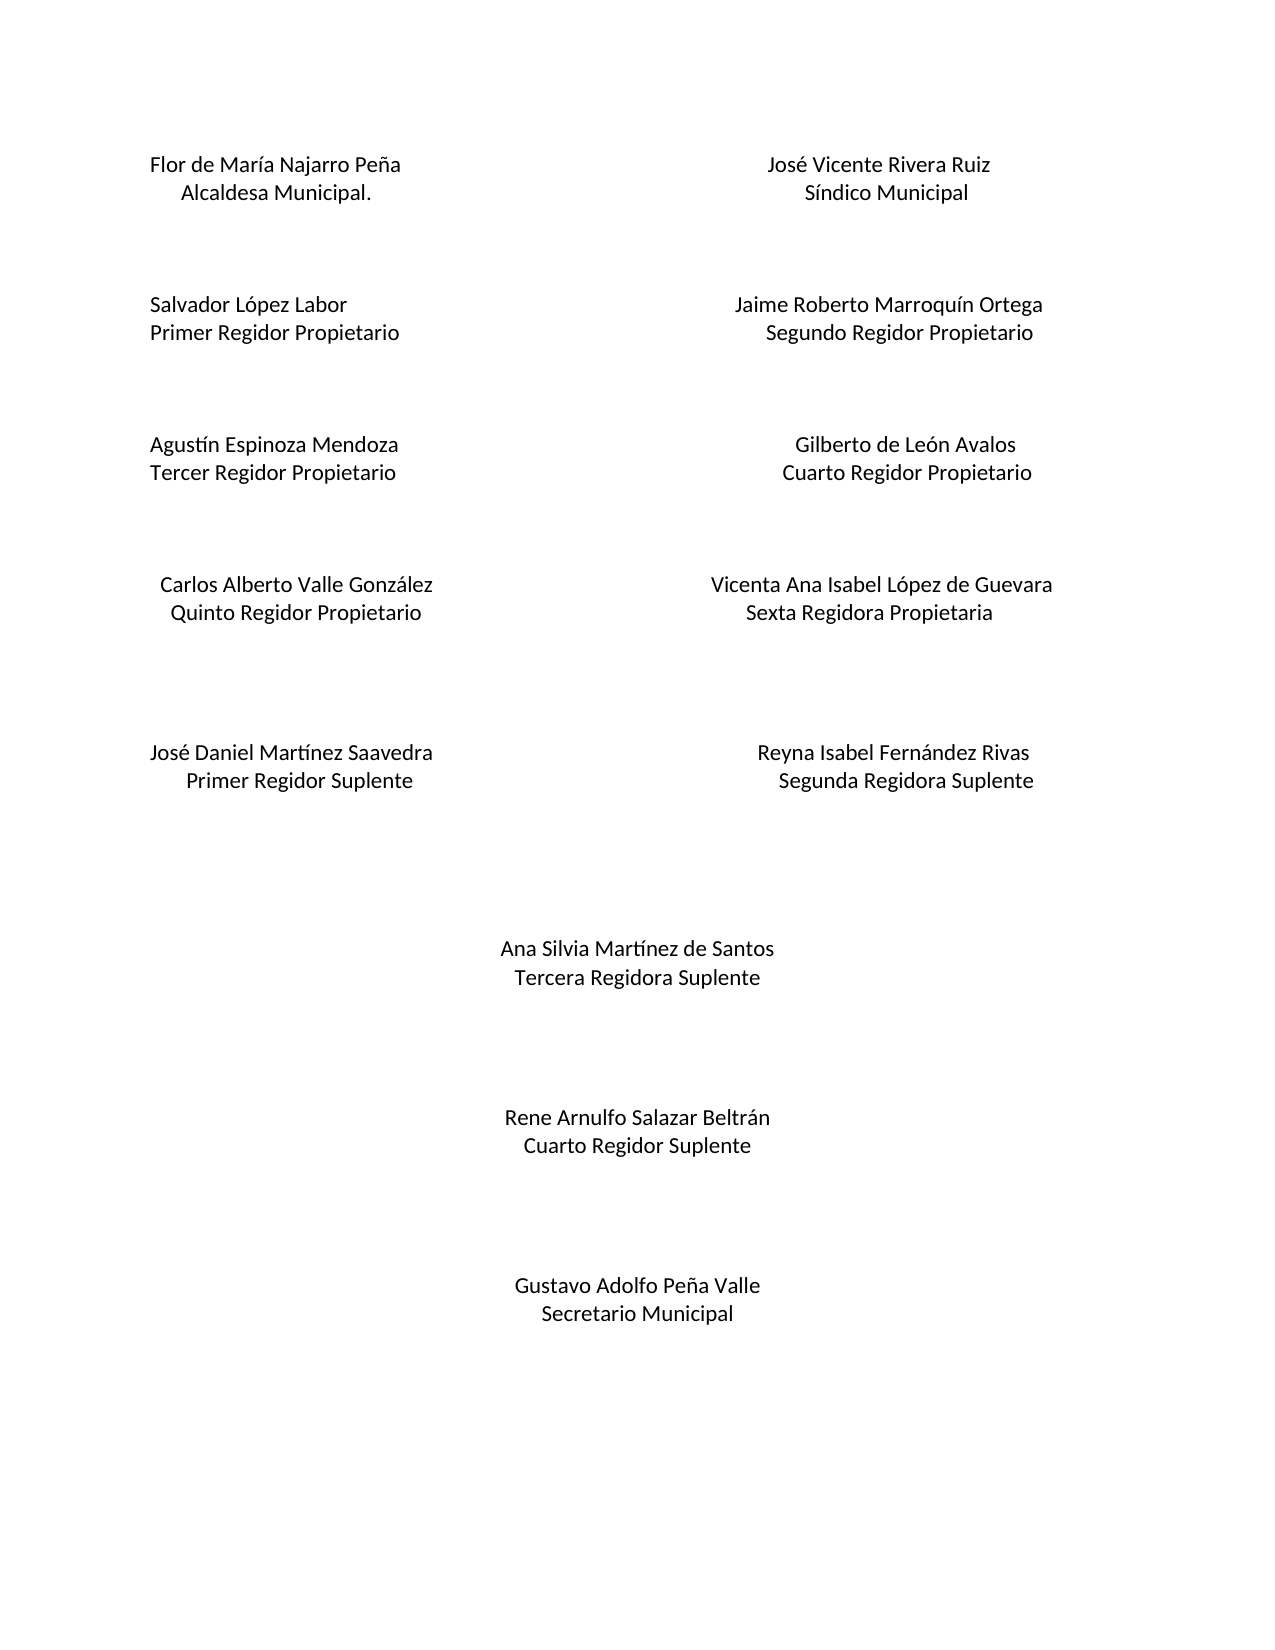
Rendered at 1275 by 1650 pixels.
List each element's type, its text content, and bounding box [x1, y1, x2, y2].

text José Daniel Martínez Saavedra Reyna Isabel Fernández Rivas [150, 738, 1125, 766]
text Quinto Regidor Propietario Sexta Regidora Propietaria [150, 598, 1125, 626]
text Tercera Regidora Suplente [150, 963, 1125, 991]
text Cuarto Regidor Suplente [150, 1131, 1125, 1159]
text Primer Regidor Suplente Segunda Regidora Suplente [150, 766, 1125, 794]
text Rene Arnulfo Salazar Beltrán [150, 1103, 1125, 1131]
text Salvador López Labor Jaime Roberto Marroquín Ortega [150, 290, 1125, 318]
text Primer Regidor Propietario Segundo Regidor Propietario [150, 318, 1125, 346]
text Agustín Espinoza Mendoza Gilberto de León Avalos Tercer Regidor Propietario Cuarto Regidor Propietario [150, 430, 1125, 486]
text Alcaldesa Municipal. Síndico Municipal [150, 178, 1125, 206]
text Gustavo Adolfo Peña Valle Secretario Municipal [150, 1271, 1125, 1327]
text Ana Silvia Martínez de Santos [150, 934, 1125, 963]
text Carlos Alberto Valle González Vicenta Ana Isabel López de Guevara [150, 570, 1125, 598]
text Flor de María Najarro Peña José Vicente Rivera Ruiz [150, 150, 1125, 178]
